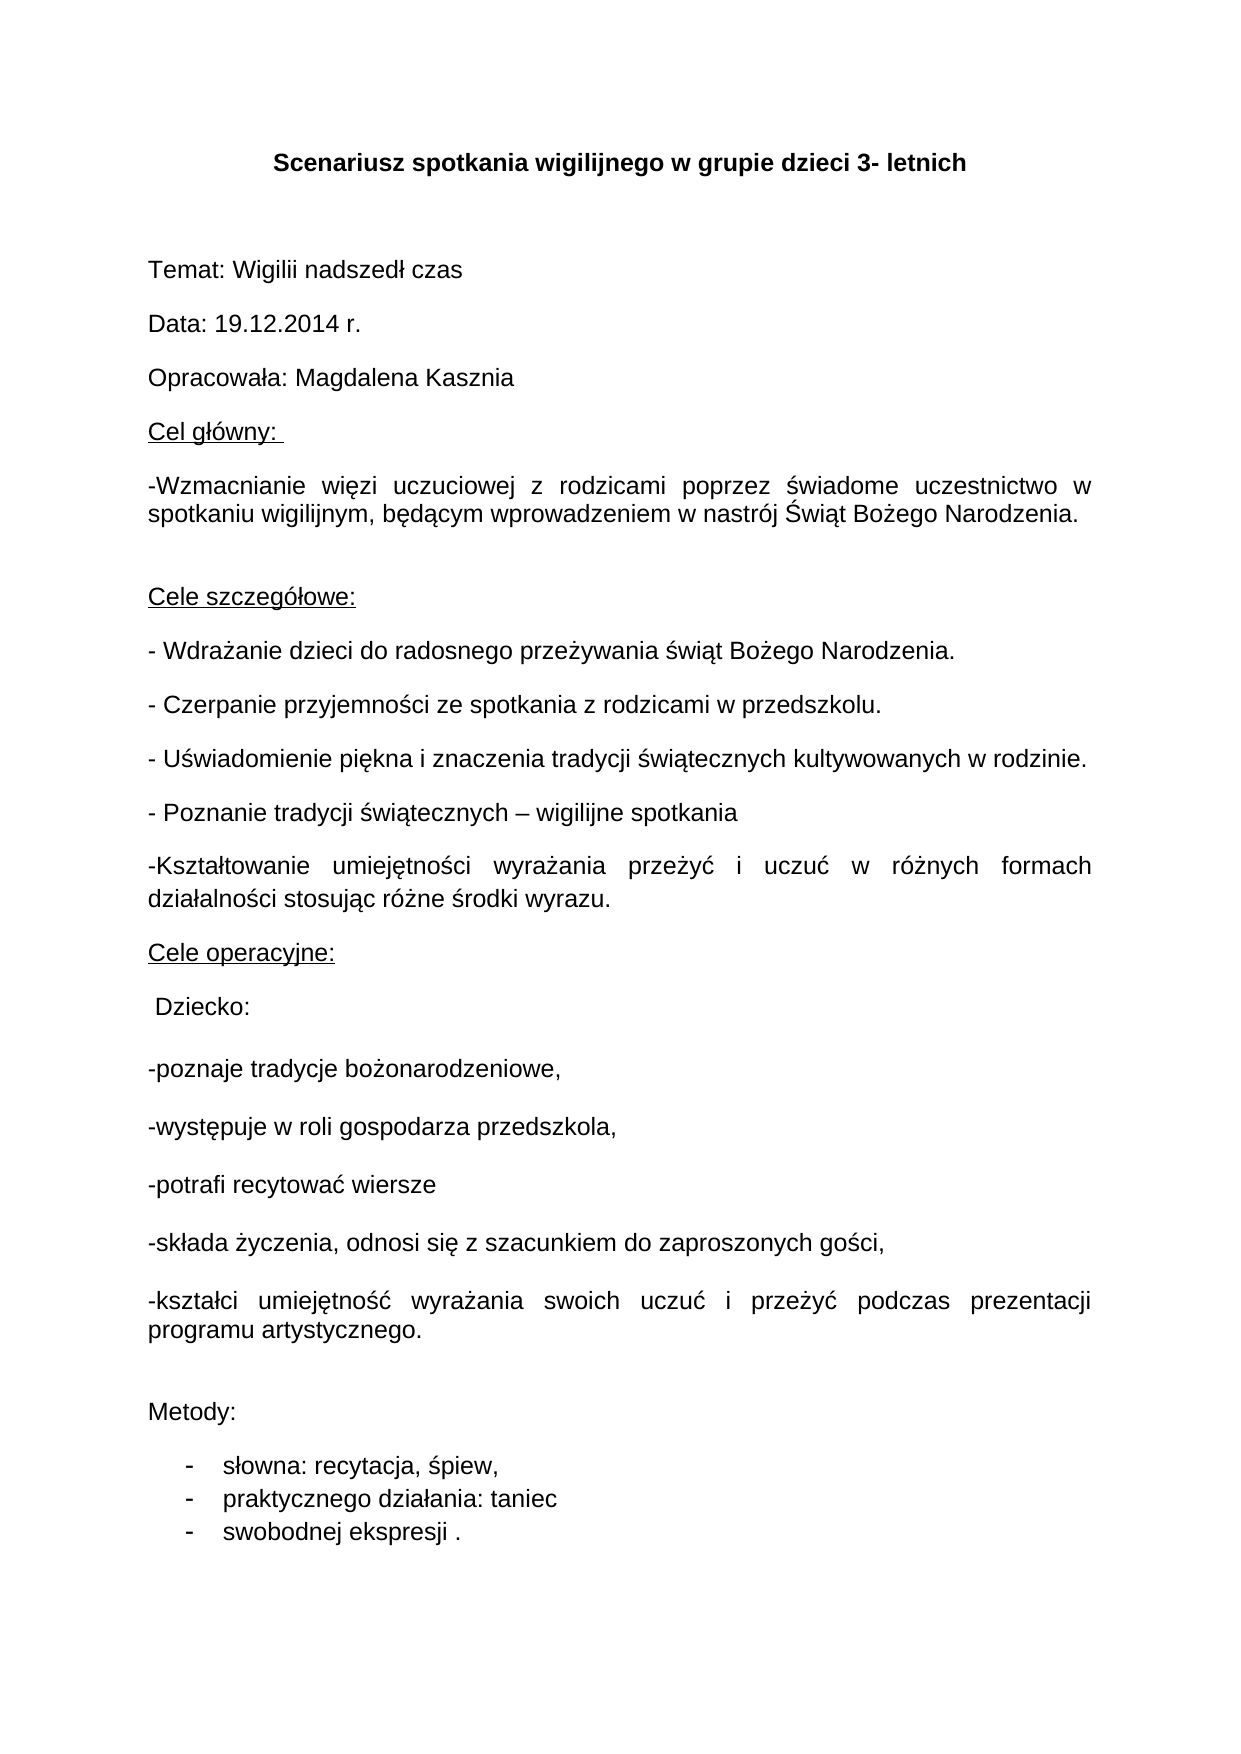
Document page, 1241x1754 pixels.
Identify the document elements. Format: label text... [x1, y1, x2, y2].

text -poznaje tradycje bożonarodzeniowe, [148, 1054, 1093, 1083]
list słowna: recytacja, śpiew, [185, 1451, 1093, 1480]
text Temat: Wigilii nadszedł czas [148, 255, 1093, 284]
text Cele operacyjne: [148, 938, 1093, 967]
text -Kształtowanie umiejętności wyrażania przeżyć i uczuć w różnych formach działalności stosując różne środki wyrazu. [148, 851, 1093, 913]
text -potrafi recytować wiersze [148, 1170, 1093, 1199]
text -Wzmacnianie więzi uczuciowej z rodzicami poprzez świadome uczestnictwo w spotkaniu wigilijnym, będącym wprowadzeniem w nastrój Świąt Bożego Narodzenia. [148, 471, 1093, 528]
text Metody: [148, 1397, 1093, 1426]
text Scenariusz spotkania wigilijnego w grupie dzieci 3- letnich [148, 148, 1093, 176]
text - Wdrażanie dzieci do radosnego przeżywania świąt Bożego Narodzenia. [148, 636, 1093, 665]
text - Czerpanie przyjemności ze spotkania z rodzicami w przedszkolu. [148, 690, 1093, 718]
text - Poznanie tradycji świątecznych – wigilijne spotkania [148, 797, 1093, 826]
text Cel główny: [148, 417, 1093, 446]
text -składa życzenia, odnosi się z szacunkiem do zaproszonych gości, [148, 1228, 1093, 1257]
text - Uświadomienie piękna i znaczenia tradycji świątecznych kultywowanych w rodzinie. [148, 744, 1093, 772]
list swobodnej ekspresji . [185, 1517, 1093, 1546]
text Data: 19.12.2014 r. [148, 309, 1093, 338]
text Dziecko: [148, 992, 1093, 1021]
list praktycznego działania: taniec [185, 1484, 1093, 1513]
text Opracowała: Magdalena Kasznia [148, 363, 1093, 392]
text -kształci umiejętność wyrażania swoich uczuć i przeżyć podczas prezentacji programu artystycznego. [148, 1286, 1093, 1343]
text Cele szczegółowe: [148, 582, 1093, 611]
text -występuje w roli gospodarza przedszkola, [148, 1112, 1093, 1141]
